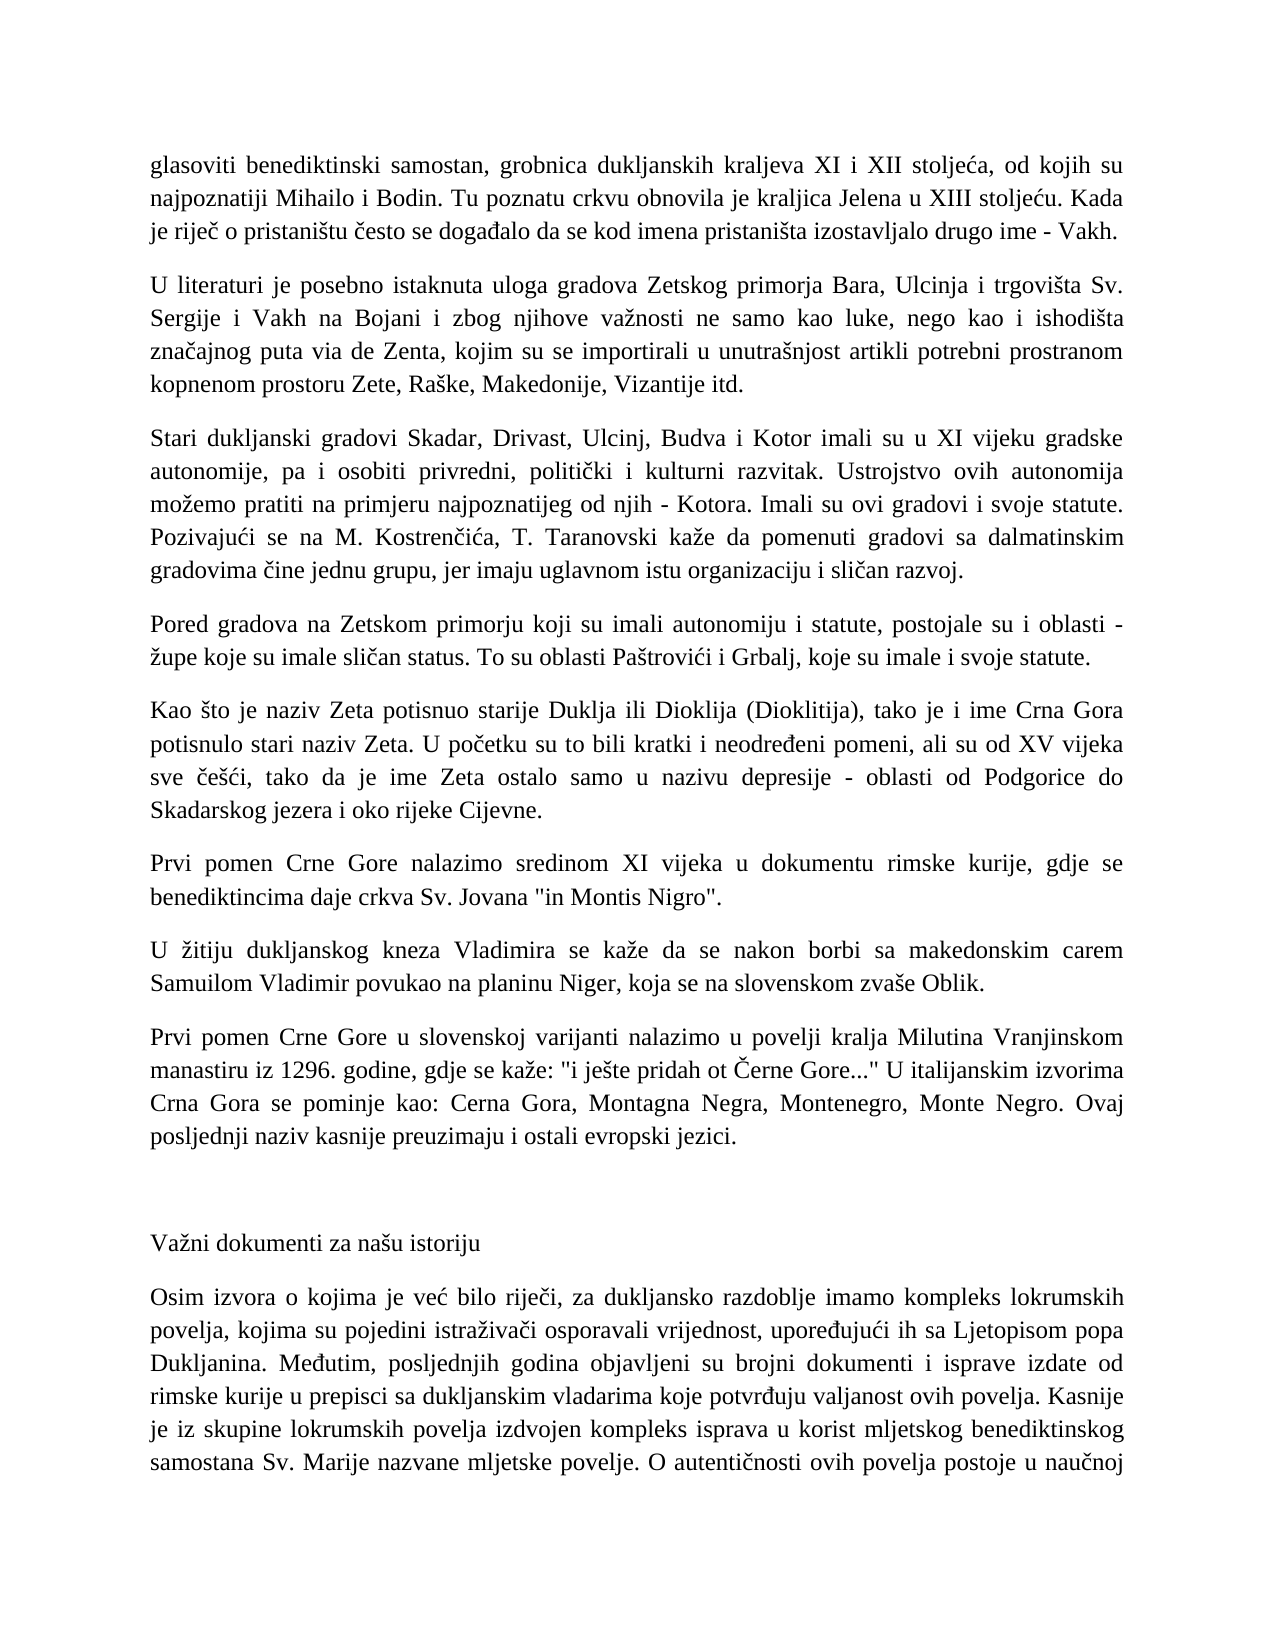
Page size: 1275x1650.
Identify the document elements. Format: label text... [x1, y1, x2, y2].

text Pored gradova na Zetskom primorju koji su imali autonomiju i statute, postojale su i oblasti - župe koje su imale sličan status. To su oblasti Paštrovići i Grbalj, koje su imale i svoje statute. [150, 609, 1125, 671]
text U literaturi je posebno istaknuta uloga gradova Zetskog primorja Bara, Ulcinja i trgovišta Sv. Sergije i Vakh na Bojani i zbog njihove važnosti ne samo kao luke, nego kao i ishodišta značajnog puta via de Zenta, kojim su se importirali u unutrašnjost artikli potrebni prostranom kopnenom prostoru Zete, Raške, Makedonije, Vizantije itd. [150, 270, 1125, 398]
text U žitiju dukljanskog kneza Vladimira se kaže da se nakon borbi sa makedonskim carem Samuilom Vladimir povukao na planinu Niger, koja se na slovenskom zvaše Oblik. [150, 935, 1125, 997]
text Stari dukljanski gradovi Skadar, Drivast, Ulcinj, Budva i Kotor imali su u XI vijeku gradske autonomije, pa i osobiti privredni, politički i kulturni razvitak. Ustrojstvo ovih autonomija možemo pratiti na primjeru najpoznatijeg od njih - Kotora. Imali su ovi gradovi i svoje statute. Pozivajući se na M. Kostrenčića, T. Taranovski kaže da pomenuti gradovi sa dalmatinskim gradovima čine jednu grupu, jer imaju uglavnom istu organizaciju i sličan razvoj. [150, 423, 1125, 584]
text Važni dokumenti za našu istoriju [150, 1228, 1125, 1257]
text Prvi pomen Crne Gore u slovenskoj varijanti nalazimo u povelji kralja Milutina Vranjinskom manastiru iz 1296. godine, gdje se kaže: "i ješte pridah ot Černe Gore..." U italijanskim izvorima Crna Gora se pominje kao: Cerna Gora, Montagna Negra, Montenegro, Monte Negro. Ovaj posljednji naziv kasnije preuzimaju i ostali evropski jezici. [150, 1022, 1125, 1150]
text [150, 150, 1125, 245]
text Kao što je naziv Zeta potisnuo starije Duklja ili Dioklija (Dioklitija), tako je i ime Crna Gora potisnulo stari naziv Zeta. U početku su to bili kratki i neodređeni pomeni, ali su od XV vijeka sve češći, tako da je ime Zeta ostalo samo u nazivu depresije - oblasti od Podgorice do Skadarskog jezera i oko rijeke Cijevne. [150, 696, 1125, 823]
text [150, 1282, 1125, 1476]
text Prvi pomen Crne Gore nalazimo sredinom XI vijeka u dokumentu rimske kurije, gdje se benediktincima daje crkva Sv. Jovana "in Montis Nigro". [150, 848, 1125, 910]
